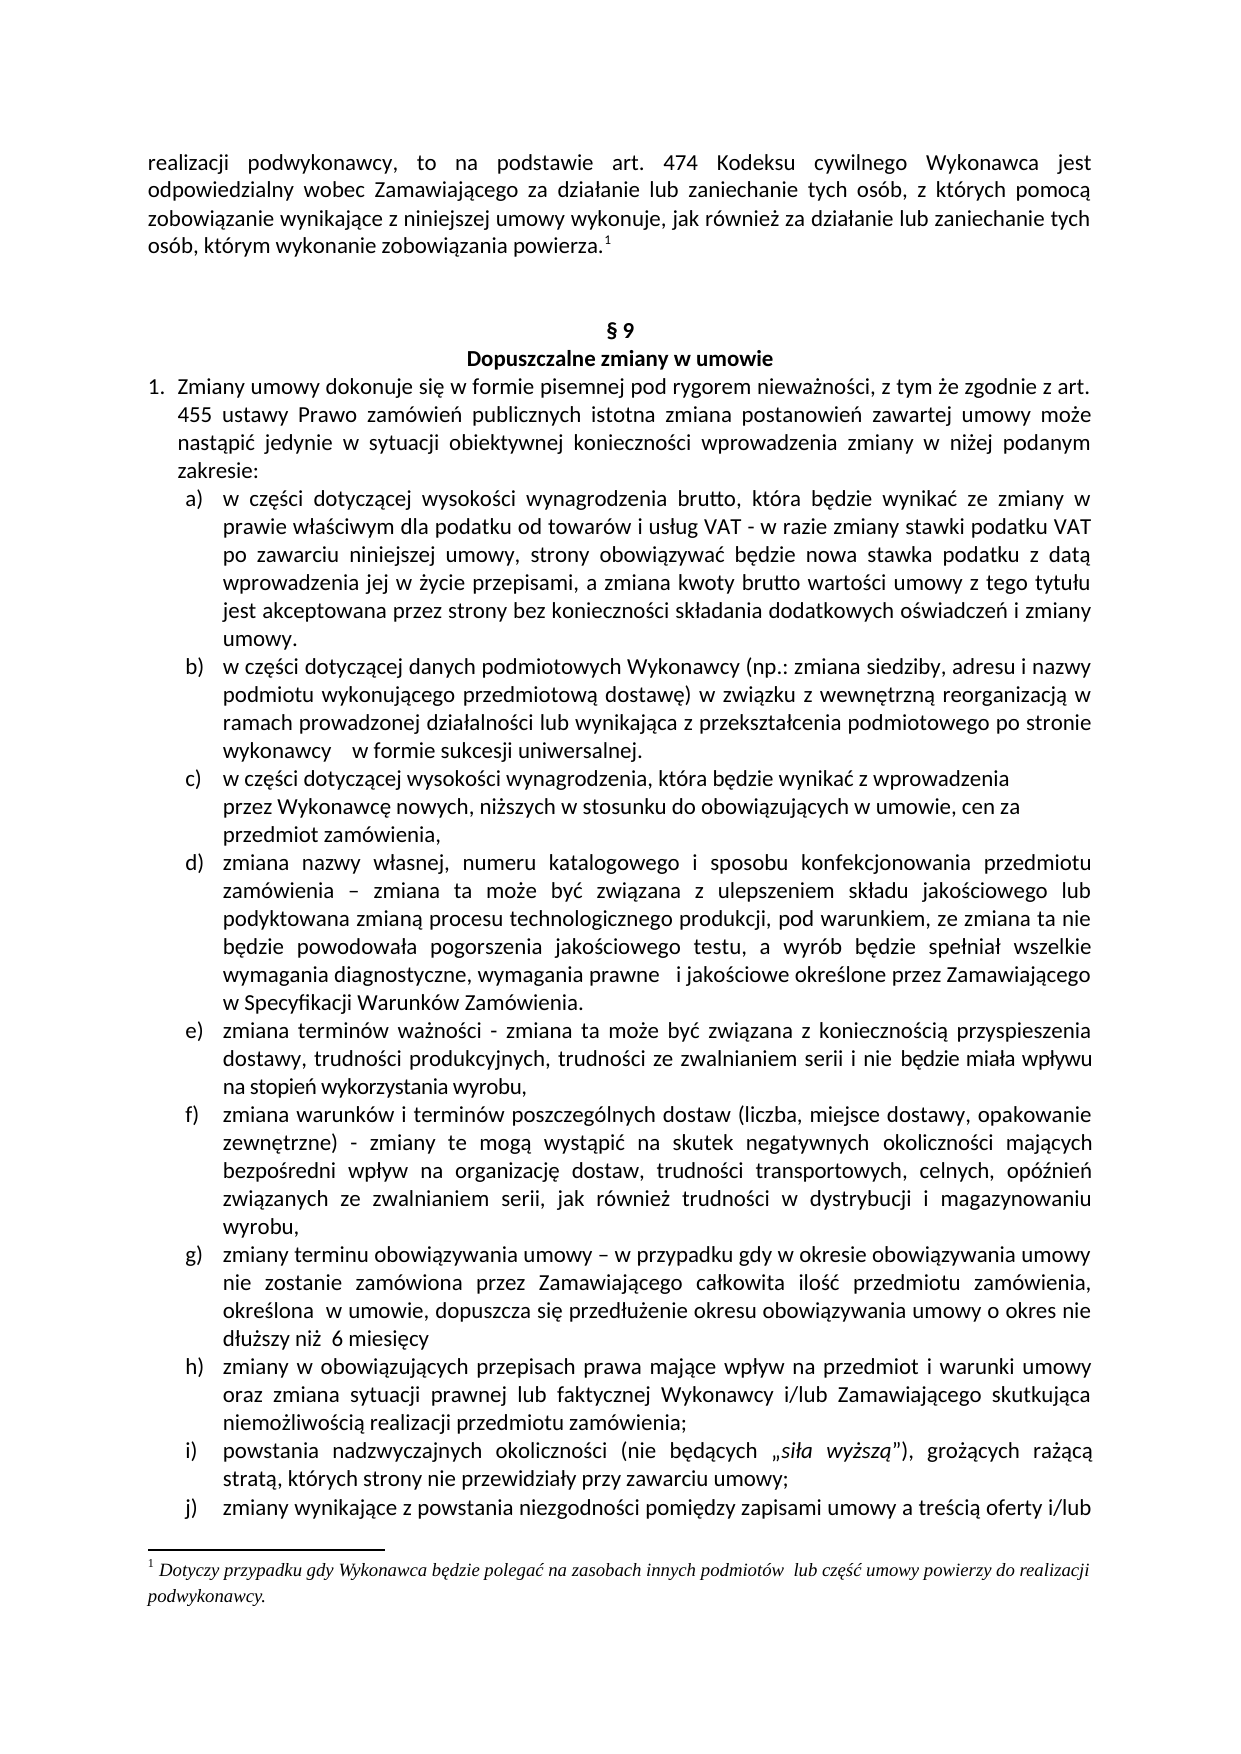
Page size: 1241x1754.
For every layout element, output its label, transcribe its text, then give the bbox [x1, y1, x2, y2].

list zmiany terminu obowiązywania umowy – w przypadku gdy w okresie obowiązywania umowy nie zostanie zamówiona przez Zamawiającego całkowita ilość przedmiotu zamówienia, określona w umowie, dopuszcza się przedłużenie okresu obowiązywania umowy o okres nie dłuższy niż 6 miesięcy [185, 1240, 1093, 1352]
list w części dotyczącej wysokości wynagrodzenia brutto, która będzie wynikać ze zmiany w prawie właściwym dla podatku od towarów i usług VAT - w razie zmiany stawki podatku VAT po zawarciu niniejszej umowy, strony obowiązywać będzie nowa stawka podatku z datą wprowadzenia jej w życie przepisami, a zmiana kwoty brutto wartości umowy z tego tytułu jest akceptowana przez strony bez konieczności składania dodatkowych oświadczeń i zmiany umowy. [185, 484, 1093, 652]
text przedmiot zamówienia, [223, 820, 1093, 848]
text przez Wykonawcę nowych, niższych w stosunku do obowiązujących w umowie, cen za [223, 792, 1093, 820]
list w części dotyczącej wysokości wynagrodzenia, która będzie wynikać z wprowadzenia [185, 764, 1093, 792]
list powstania nadzwyczajnych okoliczności (nie będących „siła wyższą”), grożących rażącą stratą, których strony nie przewidziały przy zawarciu umowy; [185, 1437, 1093, 1493]
list zmiana warunków i terminów poszczególnych dostaw (liczba, miejsce dostawy, opakowanie zewnętrzne) - zmiany te mogą wystąpić na skutek negatywnych okoliczności mających bezpośredni wpływ na organizację dostaw, trudności transportowych, celnych, opóźnień związanych ze zwalnianiem serii, jak również trudności w dystrybucji i magazynowaniu wyrobu, [185, 1100, 1093, 1240]
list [185, 1493, 1093, 1521]
list w części dotyczącej danych podmiotowych Wykonawcy (np.: zmiana siedziby, adresu i nazwy podmiotu wykonującego przedmiotową dostawę) w związku z wewnętrzną reorganizacją w ramach prowadzonej działalności lub wynikająca z przekształcenia podmiotowego po stronie wykonawcy w formie sukcesji uniwersalnej. [185, 652, 1093, 764]
list zmiana terminów ważności - zmiana ta może być związana z koniecznością przyspieszenia dostawy, trudności produkcyjnych, trudności ze zwalnianiem serii i nie będzie miała wpływu na stopień wykorzystania wyrobu, [185, 1016, 1093, 1100]
list Zmiany umowy dokonuje się w formie pisemnej pod rygorem nieważności, z tym że zgodnie z art. 455 ustawy Prawo zamówień publicznych istotna zmiana postanowień zawartej umowy może nastąpić jedynie w sytuacji obiektywnej konieczności wprowadzenia zmiany w niżej podanym zakresie: [148, 372, 1093, 484]
text § 9 Dopuszczalne zmiany w umowie [148, 316, 1093, 372]
list zmiany w obowiązujących przepisach prawa mające wpływ na przedmiot i warunki umowy oraz zmiana sytuacji prawnej lub faktycznej Wykonawcy i/lub Zamawiającego skutkująca niemożliwością realizacji przedmiotu zamówienia; [185, 1352, 1093, 1437]
list zmiana nazwy własnej, numeru katalogowego i sposobu konfekcjonowania przedmiotu zamówienia – zmiana ta może być związana z ulepszeniem składu jakościowego lub podyktowana zmianą procesu technologicznego produkcji, pod warunkiem, ze zmiana ta nie będzie powodowała pogorszenia jakościowego testu, a wyrób będzie spełniał wszelkie wymagania diagnostyczne, wymagania prawne i jakościowe określone przez Zamawiającego w Specyfikacji Warunków Zamówienia. [185, 848, 1093, 1016]
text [148, 148, 1093, 260]
